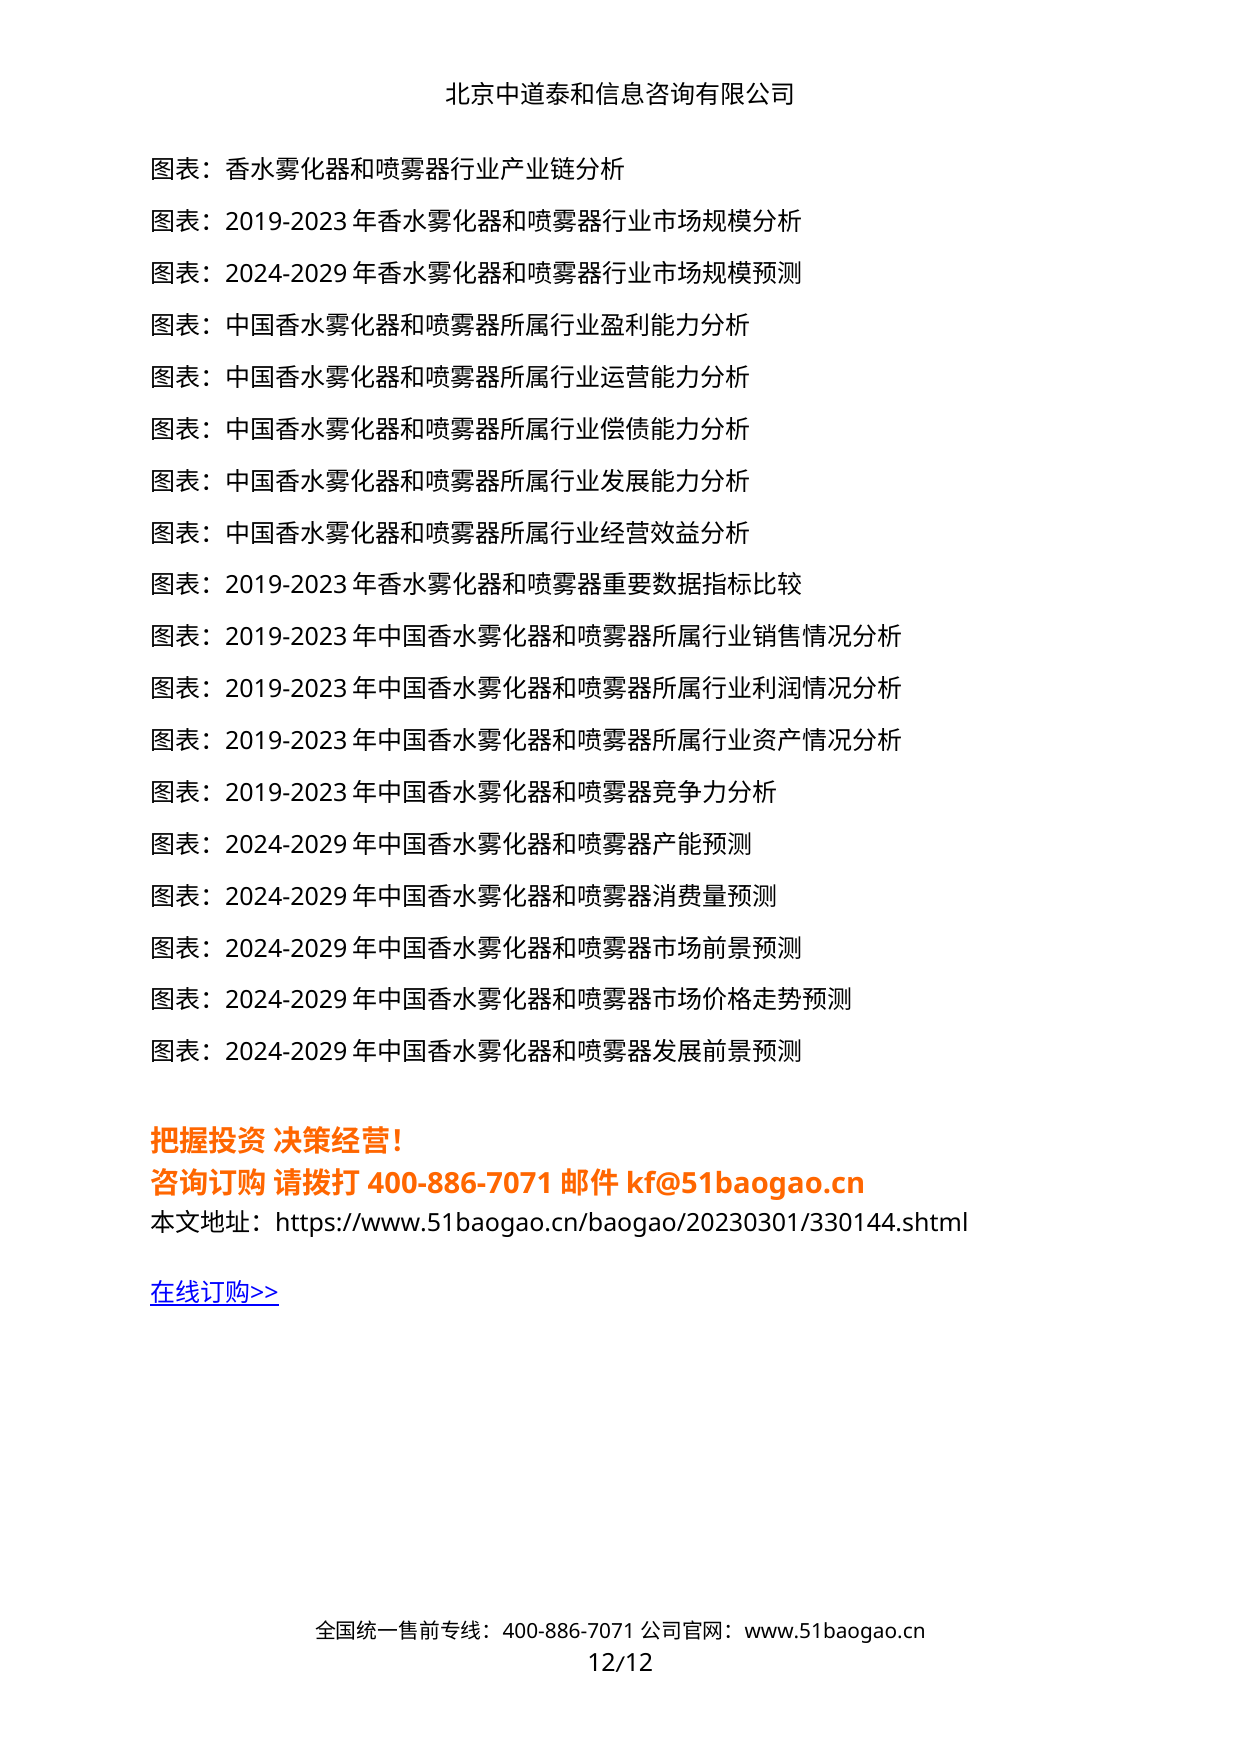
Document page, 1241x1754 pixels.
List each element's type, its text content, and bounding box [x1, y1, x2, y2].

text 图表：2019-2023年中国香水雾化器和喷雾器所属行业利润情况分析 [150, 669, 1090, 705]
text 图表：2019-2023年香水雾化器和喷雾器重要数据指标比较 [150, 565, 1090, 601]
text 在线订购>> [150, 1239, 1090, 1309]
text 把握投资 决策经营！咨询订购 请拨打 400-886-7071 邮件 kf@51baogao.cn本文地址：https://www.51baogao.cn/baogao/20230301/330144.shtml [150, 1084, 1090, 1239]
text 图表：香水雾化器和喷雾器行业产业链分析 [150, 150, 1090, 186]
text 图表：2019-2023年中国香水雾化器和喷雾器竞争力分析 [150, 772, 1090, 809]
text 图表：2024-2029年中国香水雾化器和喷雾器发展前景预测 [150, 1032, 1090, 1068]
text 图表：2019-2023年中国香水雾化器和喷雾器所属行业资产情况分析 [150, 721, 1090, 757]
text 图表：2024-2029年中国香水雾化器和喷雾器市场前景预测 [150, 928, 1090, 964]
text 图表：2024-2029年中国香水雾化器和喷雾器消费量预测 [150, 876, 1090, 912]
text 图表：中国香水雾化器和喷雾器所属行业经营效益分析 [150, 513, 1090, 549]
text 图表：中国香水雾化器和喷雾器所属行业发展能力分析 [150, 461, 1090, 497]
text 图表：中国香水雾化器和喷雾器所属行业偿债能力分析 [150, 409, 1090, 446]
text 图表：2024-2029年香水雾化器和喷雾器行业市场规模预测 [150, 254, 1090, 290]
text 图表：2019-2023年香水雾化器和喷雾器行业市场规模分析 [150, 202, 1090, 238]
text 图表：2024-2029年中国香水雾化器和喷雾器产能预测 [150, 824, 1090, 861]
text 图表：2024-2029年中国香水雾化器和喷雾器市场价格走势预测 [150, 980, 1090, 1016]
text 图表：中国香水雾化器和喷雾器所属行业盈利能力分析 [150, 306, 1090, 342]
text 图表：2019-2023年中国香水雾化器和喷雾器所属行业销售情况分析 [150, 617, 1090, 653]
text 图表：中国香水雾化器和喷雾器所属行业运营能力分析 [150, 357, 1090, 394]
